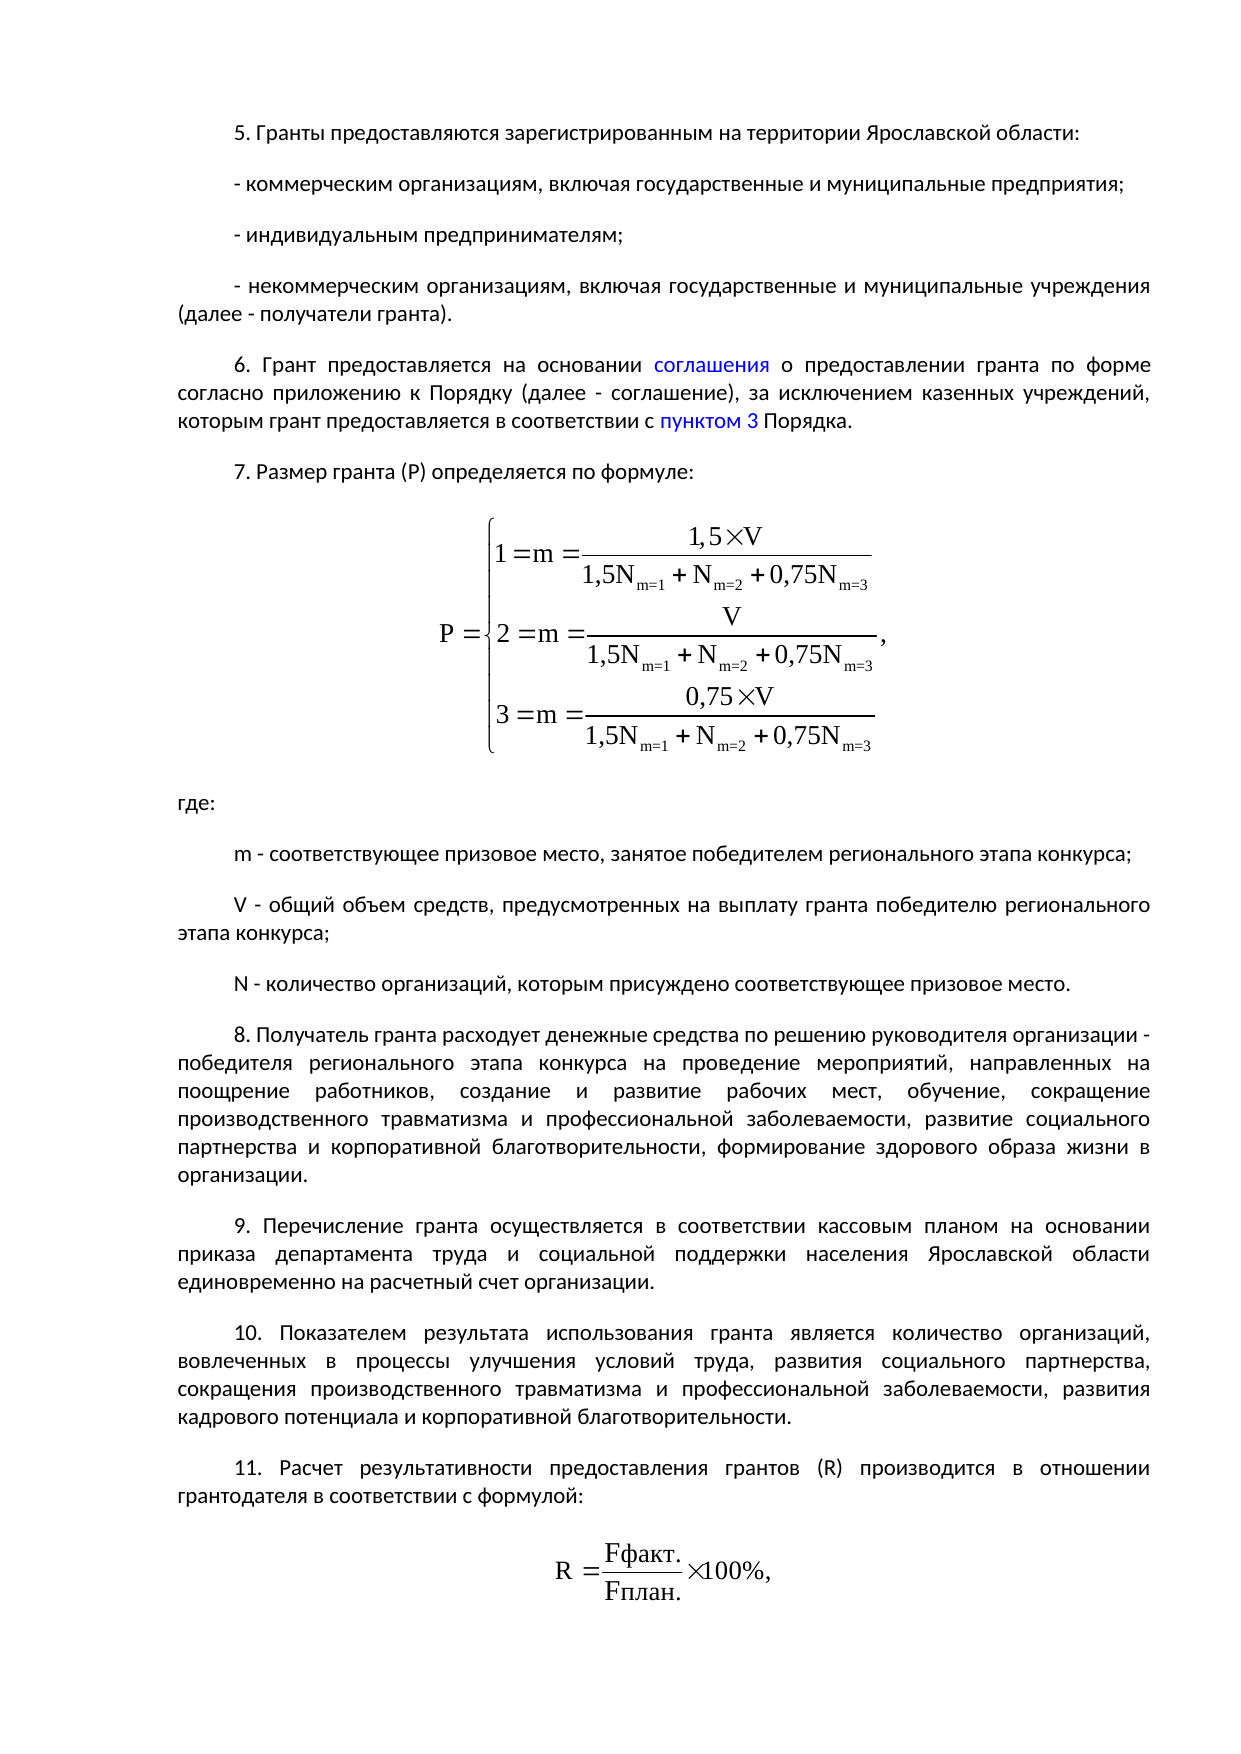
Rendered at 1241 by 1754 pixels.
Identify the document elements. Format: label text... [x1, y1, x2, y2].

text - некоммерческим организациям, включая государственные и муниципальные учреждения (далее - получатели гранта). [177, 271, 1152, 327]
text - коммерческим организациям, включая государственные и муниципальные предприятия; [177, 169, 1152, 197]
text 8. Получатель гранта расходует денежные средства по решению руководителя организации - победителя регионального этапа конкурса на проведение мероприятий, направленных на поощрение работников, создание и развитие рабочих мест, обучение, сокращение производственного травматизма и профессиональной заболеваемости, развитие социального партнерства и корпоративной благотворительности, формирование здорового образа жизни в организации. [177, 1020, 1152, 1188]
text m - соответствующее призовое место, занятое победителем регионального этапа конкурса; [177, 839, 1152, 867]
text - индивидуальным предпринимателям; [177, 220, 1152, 248]
text 10. Показателем результата использования гранта является количество организаций, вовлеченных в процессы улучшения условий труда, развития социального партнерства, сокращения производственного травматизма и профессиональной заболеваемости, развития кадрового потенциала и корпоративной благотворительности. [177, 1318, 1152, 1430]
text 6. Грант предоставляется на основании соглашения о предоставлении гранта по форме согласно приложению к Порядку (далее - соглашение), за исключением казенных учреждений, которым грант предоставляется в соответствии с пунктом 3 Порядка. [177, 350, 1152, 434]
text 7. Размер гранта (Р) определяется по формуле: [177, 457, 1152, 485]
text 5. Гранты предоставляются зарегистрированным на территории Ярославской области: [177, 118, 1152, 146]
text V - общий объем средств, предусмотренных на выплату гранта победителю регионального этапа конкурса; [177, 890, 1152, 946]
text где: [177, 788, 1152, 817]
text 9. Перечисление гранта осуществляется в соответствии кассовым планом на основании приказа департамента труда и социальной поддержки населения Ярославской области единовременно на расчетный счет организации. [177, 1211, 1152, 1295]
text N - количество организаций, которым присуждено соответствующее призовое место. [177, 969, 1152, 997]
text 11. Расчет результативности предоставления грантов (R) производится в отношении грантодателя в соответствии с формулой: [177, 1453, 1152, 1509]
